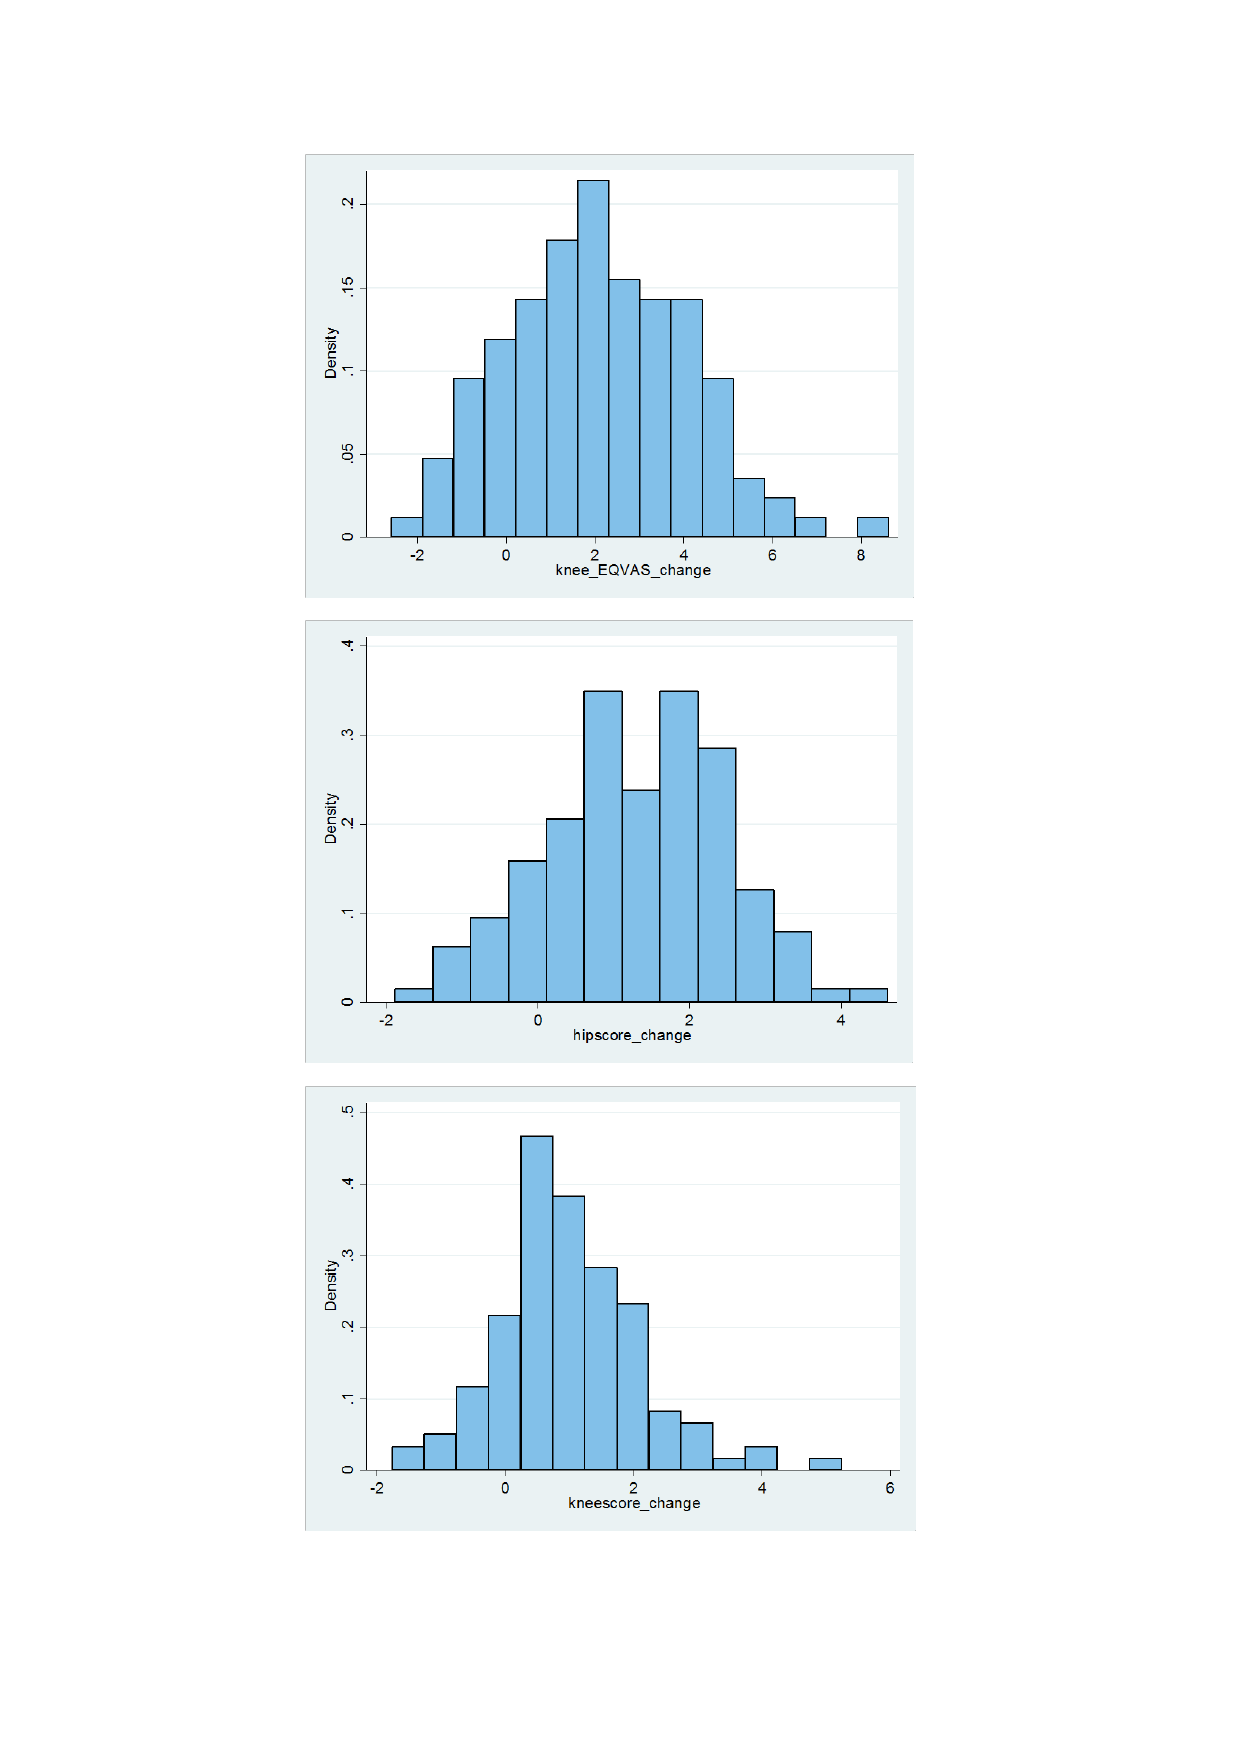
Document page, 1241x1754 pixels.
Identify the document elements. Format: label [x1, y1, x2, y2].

picture [300, 616, 918, 1068]
picture [300, 1081, 921, 1536]
picture [300, 150, 919, 603]
